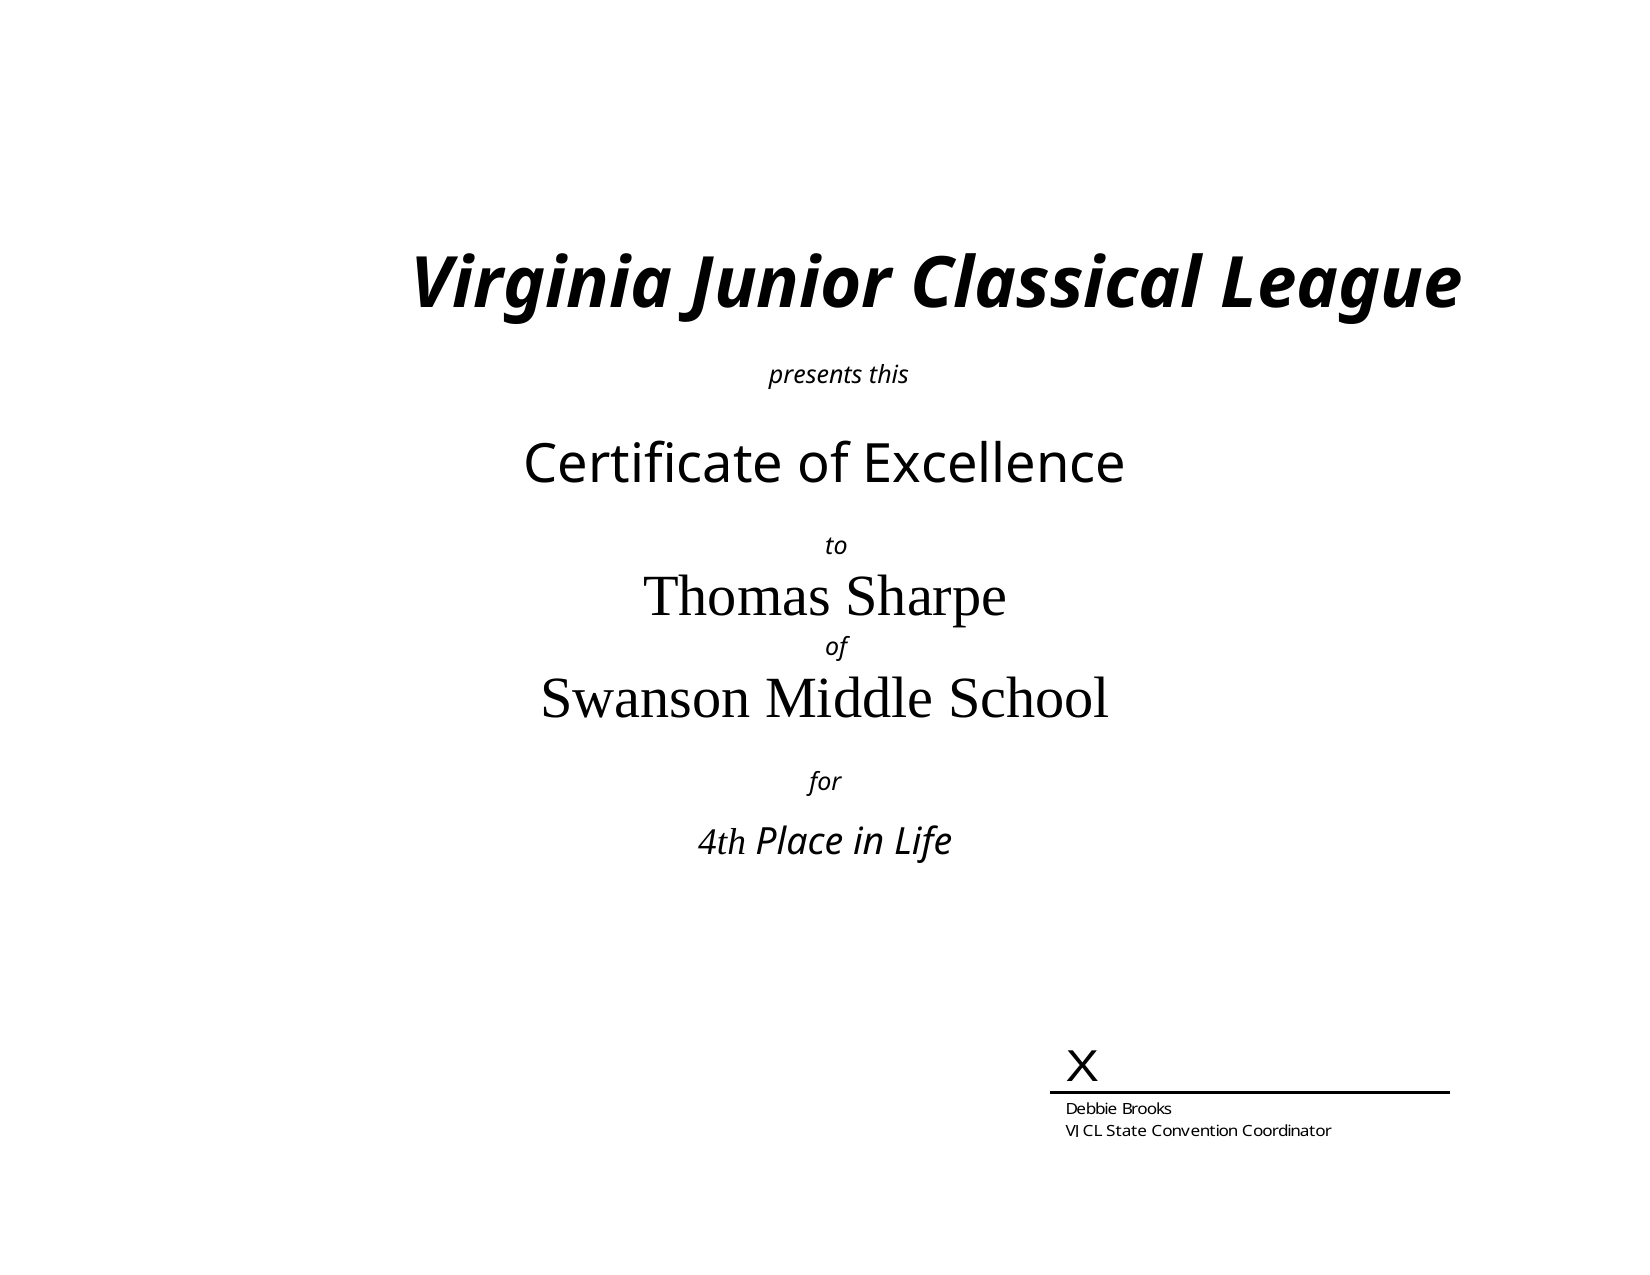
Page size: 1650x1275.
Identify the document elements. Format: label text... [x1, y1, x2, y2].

text Certificate of Excellence [150, 425, 1500, 498]
text Virginia Junior Classical League [375, 231, 1500, 328]
text presents this [150, 357, 1500, 391]
text of [150, 628, 1500, 662]
text 4th Place in Life [150, 814, 1500, 865]
text for [150, 763, 1500, 797]
text to [600, 527, 1500, 561]
text Thomas Sharpe [150, 561, 1500, 628]
text Swanson Middle School [150, 662, 1500, 729]
